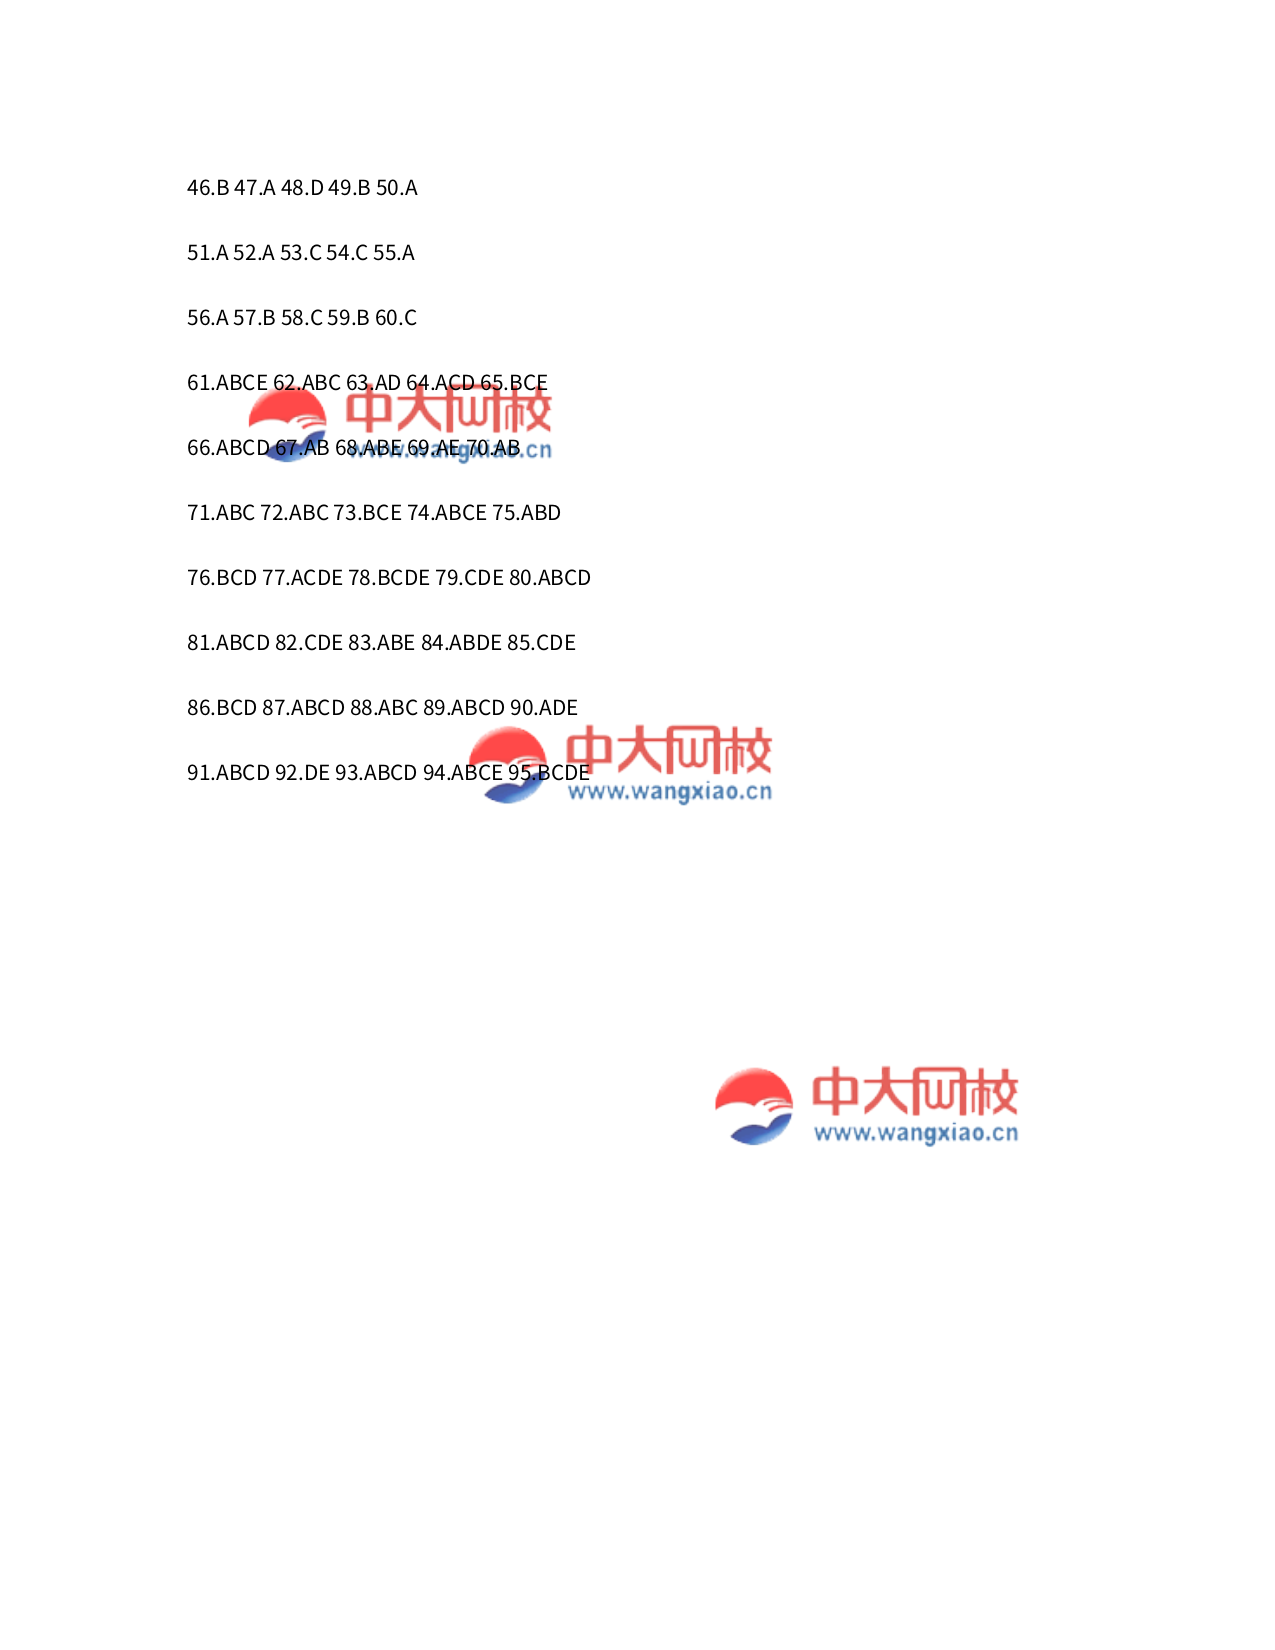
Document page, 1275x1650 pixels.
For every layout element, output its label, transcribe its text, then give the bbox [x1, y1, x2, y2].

text 71.ABC 72.ABC 73.BCE 74.ABCE 75.ABD [187, 484, 1087, 549]
text 56.A 57.B 58.C 59.B 60.C [187, 289, 1087, 354]
picture [205, 809, 1070, 1345]
text 46.B 47.A 48.D 49.B 50.A [187, 159, 1087, 224]
text 76.BCD 77.ACDE 78.BCDE 79.CDE 80.ABCD [187, 549, 1087, 614]
text 86.BCD 87.ABCD 88.ABC 89.ABCD 90.ADE [187, 679, 1087, 744]
text 61.ABCE 62.ABC 63.AD 64.ACD 65.BCE [187, 354, 1087, 419]
text 51.A 52.A 53.C 54.C 55.A [187, 224, 1087, 289]
text 66.ABCD 67.AB 68.ABE 69.AE 70.AB [187, 419, 1087, 484]
text 81.ABCD 82.CDE 83.ABE 84.ABDE 85.CDE [187, 614, 1087, 679]
text 91.ABCD 92.DE 93.ABCD 94.ABCE 95.BCDE [187, 744, 1087, 809]
